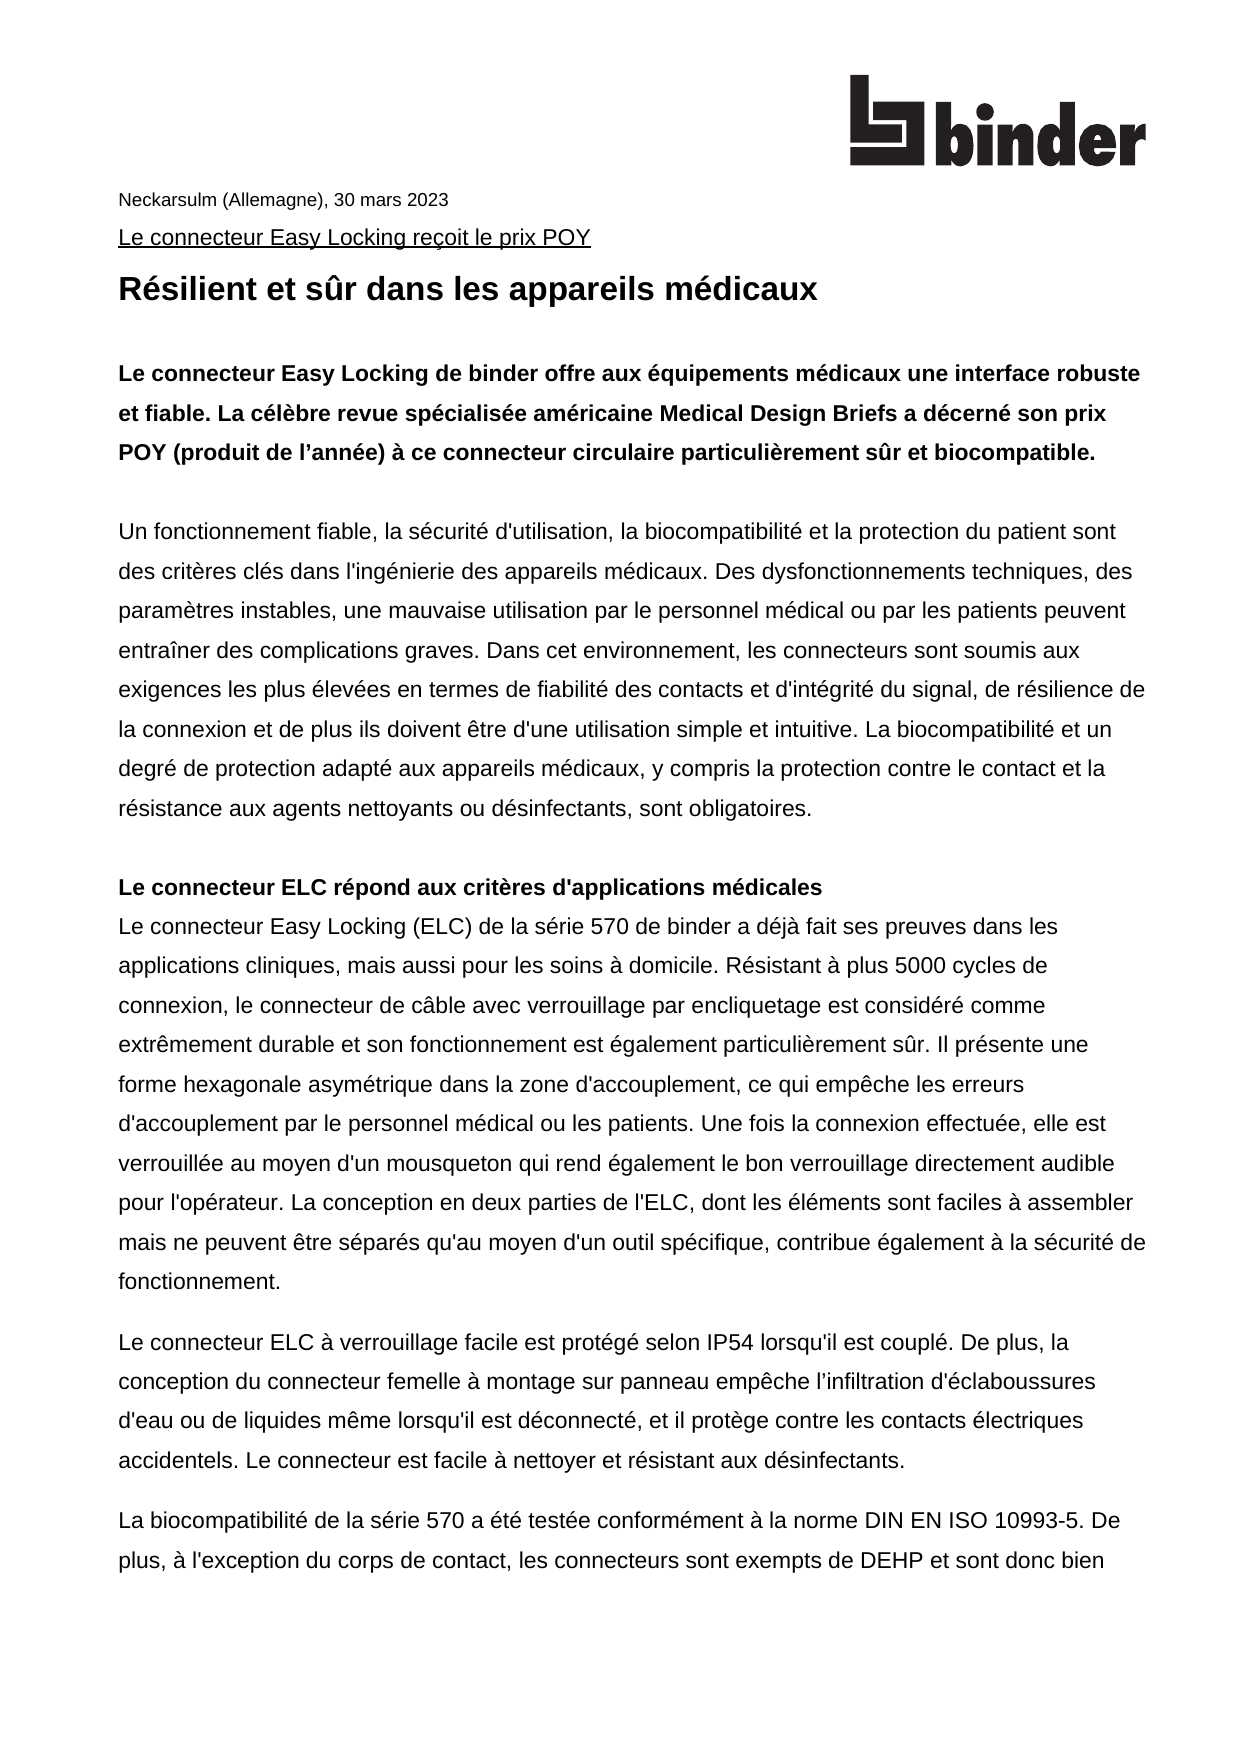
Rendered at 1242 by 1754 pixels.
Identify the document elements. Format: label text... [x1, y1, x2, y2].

text Neckarsulm (Allemagne), 30 mars 2023 Le connecteur Easy Locking reçoit le prix POY Résilient et sûr dans les appareils médicaux Le connecteur Easy Locking de binder offre aux équipements médicaux une interface robuste et fiable. La célèbre revue spécialisée américaine Medical Design Briefs a décerné son prix POY (produit de l’année) à ce connecteur circulaire particulièrement sûr et biocompatible. Un fonctionnement fiable, la sécurité d'utilisation, la biocompatibilité et la protection du patient sont des critères clés dans l'ingénierie des appareils médicaux. Des dysfonctionnements techniques, des paramètres instables, une mauvaise utilisation par le personnel médical ou par les patients peuvent entraîner des complications graves. Dans cet environnement, les connecteurs sont soumis aux exigences les plus élevées en termes de fiabilité des contacts et d'intégrité du signal, de résilience de la connexion et de plus ils doivent être d'une utilisation simple et intuitive. La biocompatibilité et un degré de protection adapté aux appareils médicaux, y compris la protection contre le contact et la résistance aux agents nettoyants ou désinfectants, sont obligatoires. Le connecteur ELC répond aux critères d'applications médicales Le connecteur Easy Locking (ELC) de la série 570 de binder a déjà fait ses preuves dans les applications cliniques, mais aussi pour les soins à domicile. Résistant à plus 5000 cycles de connexion, le connecteur de câble avec verrouillage par encliquetage est considéré comme extrêmement durable et son fonctionnement est également particulièrement sûr. Il présente une forme hexagonale asymétrique dans la zone d'accouplement, ce qui empêche les erreurs d'accouplement par le personnel médical ou les patients. Une fois la connexion effectuée, elle est verrouillée au moyen d'un mousqueton qui rend également le bon verrouillage directement audible pour l'opérateur. La conception en deux parties de l'ELC, dont les éléments sont faciles à assembler mais ne peuvent être séparés qu'au moyen d'un outil spécifique, contribue également à la sécurité de fonctionnement. [118, 189, 1148, 1294]
text Le connecteur ELC à verrouillage facile est protégé selon IP54 lorsqu'il est couplé. De plus, la conception du connecteur femelle à montage sur panneau empêche l’infiltration d'éclaboussures d'eau ou de liquides même lorsqu'il est déconnecté, et il protège contre les contacts électriques accidentels. Le connecteur est facile à nettoyer et résistant aux désinfectants. [118, 1328, 1148, 1473]
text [118, 1507, 1148, 1573]
